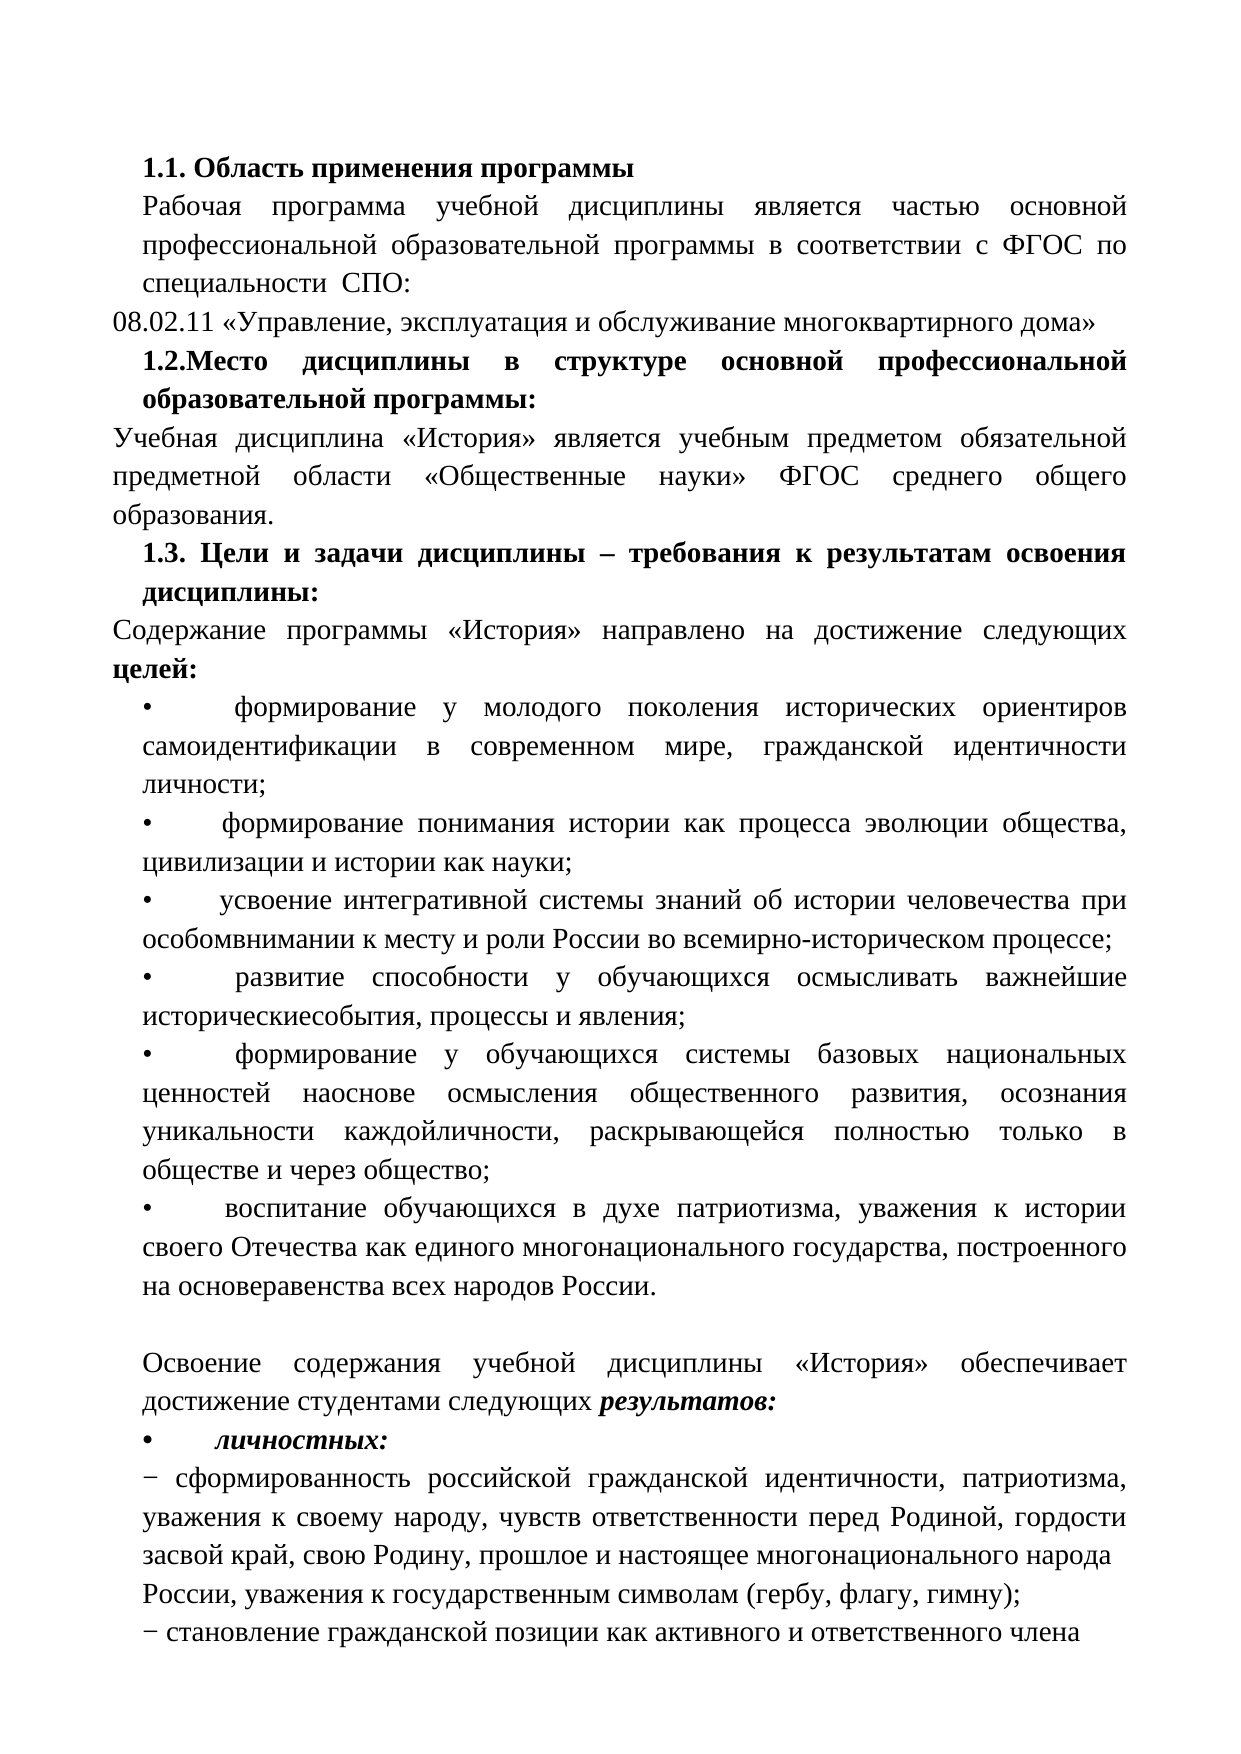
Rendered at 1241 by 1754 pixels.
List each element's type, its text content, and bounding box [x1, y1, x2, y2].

text • формирование понимания истории как процесса эволюции общества, цивилизации и истории как науки; [142, 805, 1128, 877]
text • личностных: [142, 1422, 1128, 1455]
text 08.02.11 «Управление, эксплуатация и обслуживание многоквартирного дома» [112, 304, 1128, 338]
text 1.3. Цели и задачи дисциплины – требования к результатам освоения дисциплины: [142, 535, 1128, 607]
text • развитие способности у обучающихся осмысливать важнейшие историческиесобытия, процессы и явления; [142, 959, 1128, 1031]
text Рабочая программа учебной дисциплины является частью основной профессиональной образовательной программы в соответствии с ФГОС по специальности СПО: [142, 188, 1128, 299]
text 1.1. Область применения программы [142, 150, 1128, 183]
text Освоение содержания учебной дисциплины «История» обеспечивает достижение студентами следующих результатов: [142, 1345, 1128, 1417]
text − становление гражданской позиции как активного и ответственного члена [142, 1614, 1128, 1648]
text России, уважения к государственным символам (гербу, флагу, гимну); [142, 1576, 1128, 1609]
text • формирование у молодого поколения исторических ориентиров самоидентификации в современном мире, гражданской идентичности личности; [142, 689, 1128, 800]
text Учебная дисциплина «История» является учебным предметом обязательной предметной области «Общественные науки» ФГОС среднего общего образования. [112, 420, 1128, 530]
text 1.2.Место дисциплины в структуре основной профессиональной образовательной программы: [142, 343, 1128, 415]
text • формирование у обучающихся системы базовых национальных ценностей наоснове осмысления общественного развития, осознания уникальности каждойличности, раскрывающейся полностью только в обществе и через общество; [142, 1036, 1128, 1186]
text • воспитание обучающихся в духе патриотизма, уважения к истории своего Отечества как единого многонационального государства, построенного на основеравенства всех народов России. [142, 1191, 1128, 1301]
text • усвоение интегративной системы знаний об истории человечества при особомвнимании к месту и роли России во всемирно-историческом процессе; [142, 882, 1128, 954]
text − сформированность российской гражданской идентичности, патриотизма, уважения к своему народу, чувств ответственности перед Родиной, гордости засвой край, свою Родину, прошлое и настоящее многонационального народа [142, 1460, 1128, 1571]
text Содержание программы «История» направлено на достижение следующих целей: [112, 612, 1128, 684]
